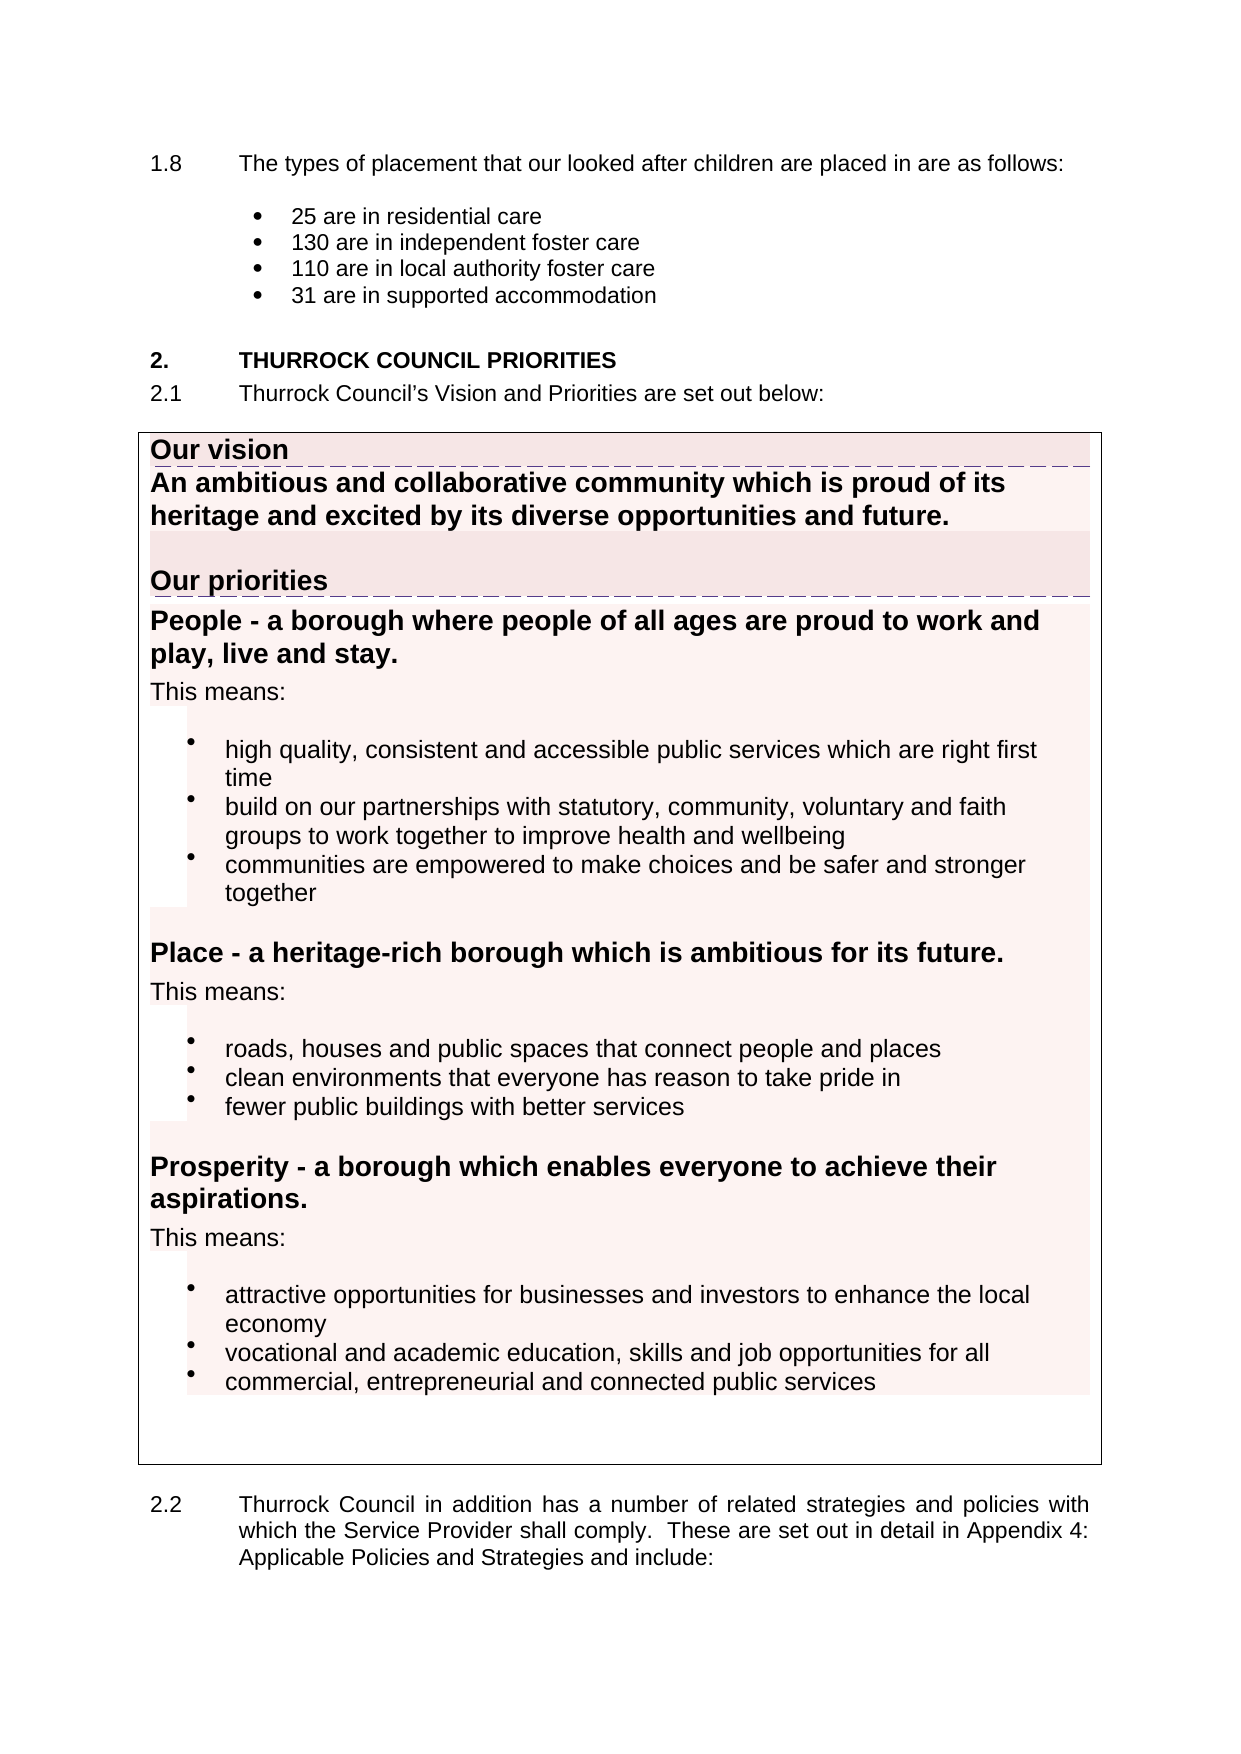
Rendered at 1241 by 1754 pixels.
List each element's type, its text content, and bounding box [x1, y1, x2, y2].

list 130 are in independent foster care [253, 229, 1090, 255]
table_header Our vision An ambitious and collaborative community which is proud of its heritage and excited by its diverse opportunities and future. Our priorities People - a borough where people of all ages are proud to work and play, live and stay. This means: high quality, consistent and accessible public services which are right first time build on our partnerships with statutory, community, voluntary and faith groups to work together to improve health and wellbeing communities are empowered to make choices and be safer and stronger together Place - a heritage-rich borough which is ambitious for its future. This means: roads, houses and public spaces that connect people and places clean environments that everyone has reason to take pride in fewer public buildings with better services Prosperity - a borough which enables everyone to achieve their aspirations. This means: attractive opportunities for businesses and investors to enhance the local economy vocational and academic education, skills and job opportunities for all commercial, entrepreneurial and connected public services [139, 433, 1101, 1463]
text 1.8 The types of placement that our looked after children are placed in are as follows: [150, 150, 1090, 176]
list 25 are in residential care [253, 203, 1090, 229]
subtitle 2. THURROCK COUNCIL PRIORITIES [150, 347, 1090, 373]
text 2.1 Thurrock Council’s Vision and Priorities are set out below: [150, 379, 1090, 406]
text 2.2 Thurrock Council in addition has a number of related strategies and policies with which the Service Provider shall comply. These are set out in detail in Appendix 4: Applicable Policies and Strategies and include: [150, 1491, 1090, 1570]
list 110 are in local authority foster care [253, 255, 1090, 282]
list 31 are in supported accommodation [253, 282, 1090, 308]
